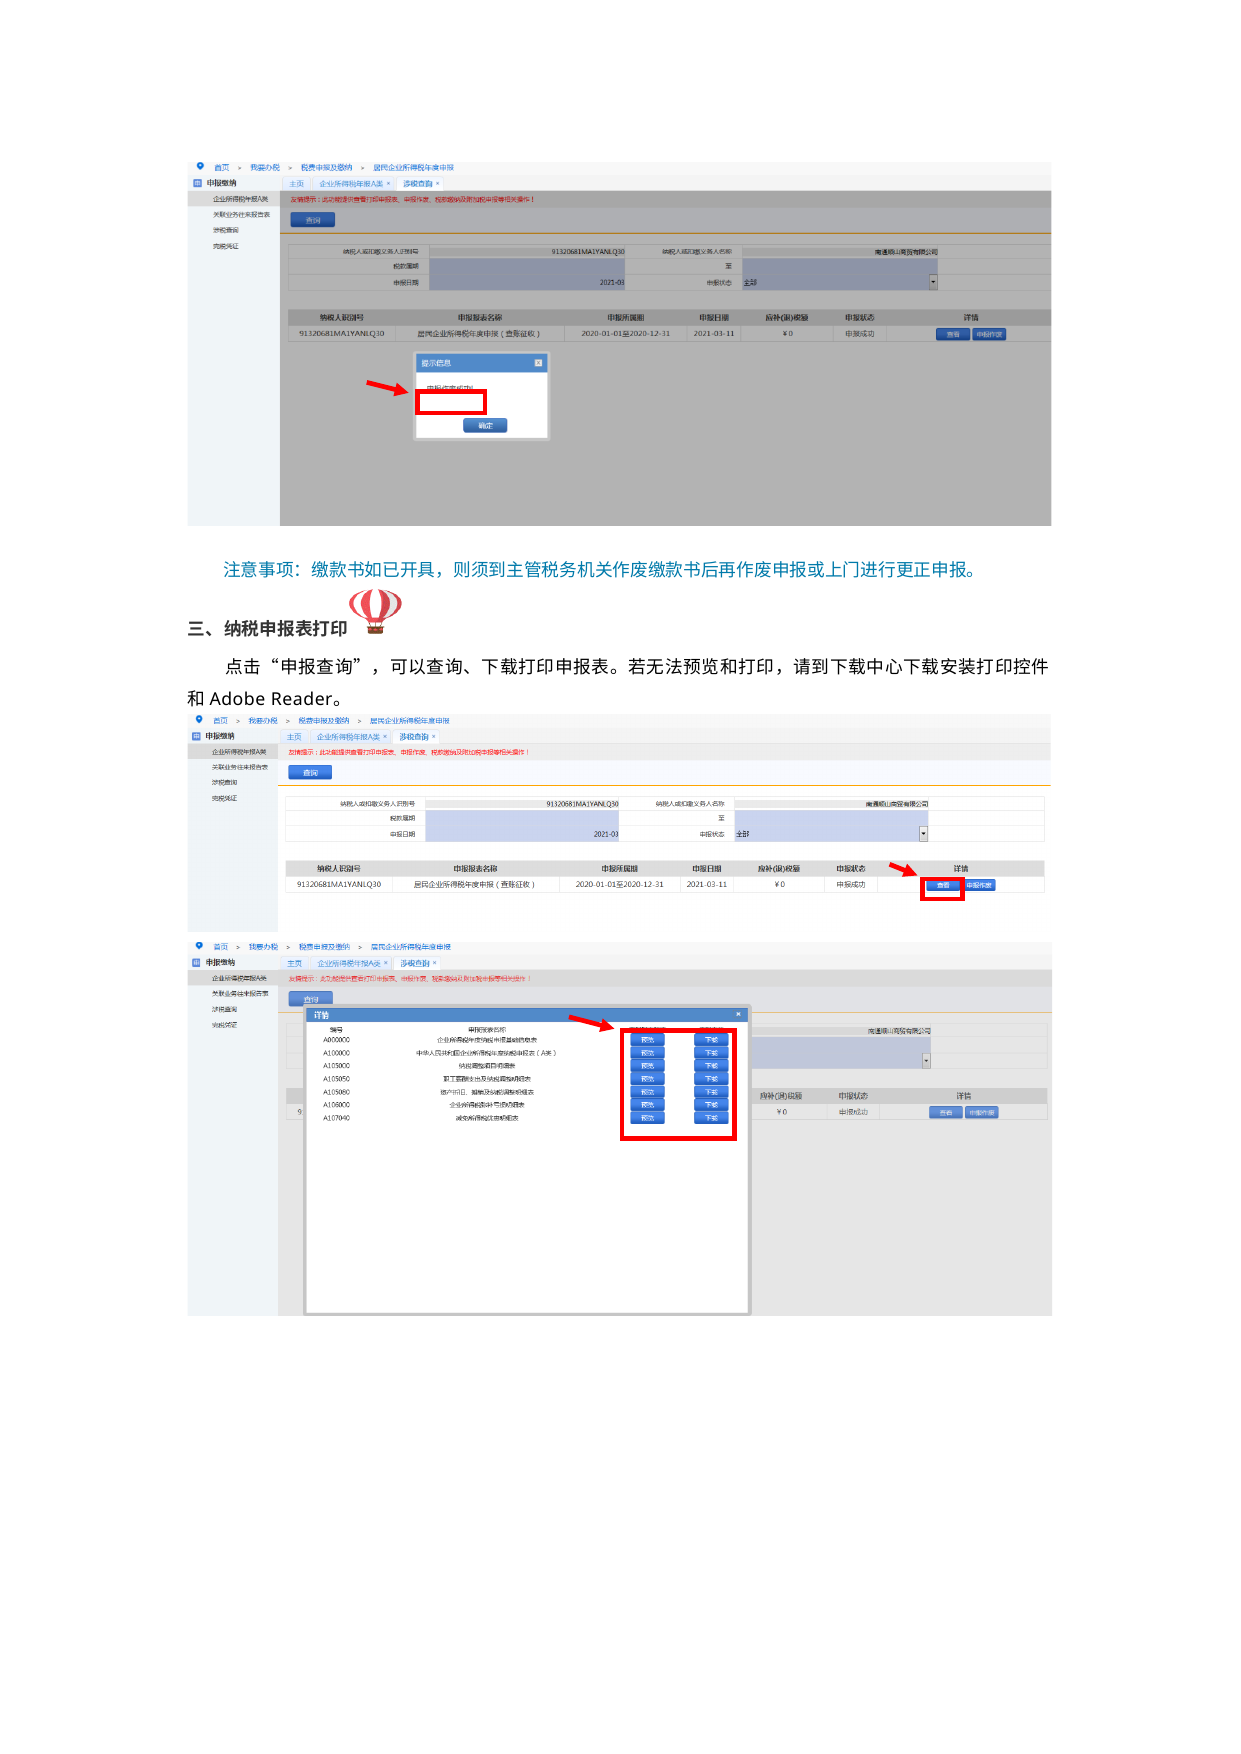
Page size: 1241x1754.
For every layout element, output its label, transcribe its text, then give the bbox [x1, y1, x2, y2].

picture [941, 563, 947, 573]
text 三、纳税申报表打印 [187, 584, 1053, 649]
picture [330, 570, 338, 577]
picture [507, 572, 523, 577]
picture [457, 562, 462, 573]
picture [347, 584, 403, 635]
picture [490, 567, 498, 576]
picture [792, 567, 799, 577]
picture [187, 714, 1051, 932]
text 点击“申报查询”，可以查询、下载打印申报表。若无法预览和打印，请到下载中心下载安装打印控件和Adobe Reader。 [187, 649, 1053, 714]
picture [243, 567, 255, 575]
picture [402, 562, 416, 568]
picture [709, 572, 717, 577]
picture [241, 561, 256, 566]
picture [666, 570, 674, 577]
picture [914, 567, 921, 577]
picture [952, 567, 959, 577]
picture [384, 562, 397, 567]
picture [588, 562, 592, 575]
picture [349, 561, 359, 568]
picture [866, 561, 872, 568]
picture [782, 563, 788, 573]
text 注意事项：缴款书如已开具，则须到主管税务机关作废缴款书后再作废申报或上门进行更正申报。 [187, 552, 1053, 584]
picture [685, 561, 695, 568]
picture [373, 565, 378, 577]
picture [187, 942, 1053, 1316]
picture [187, 162, 1052, 526]
